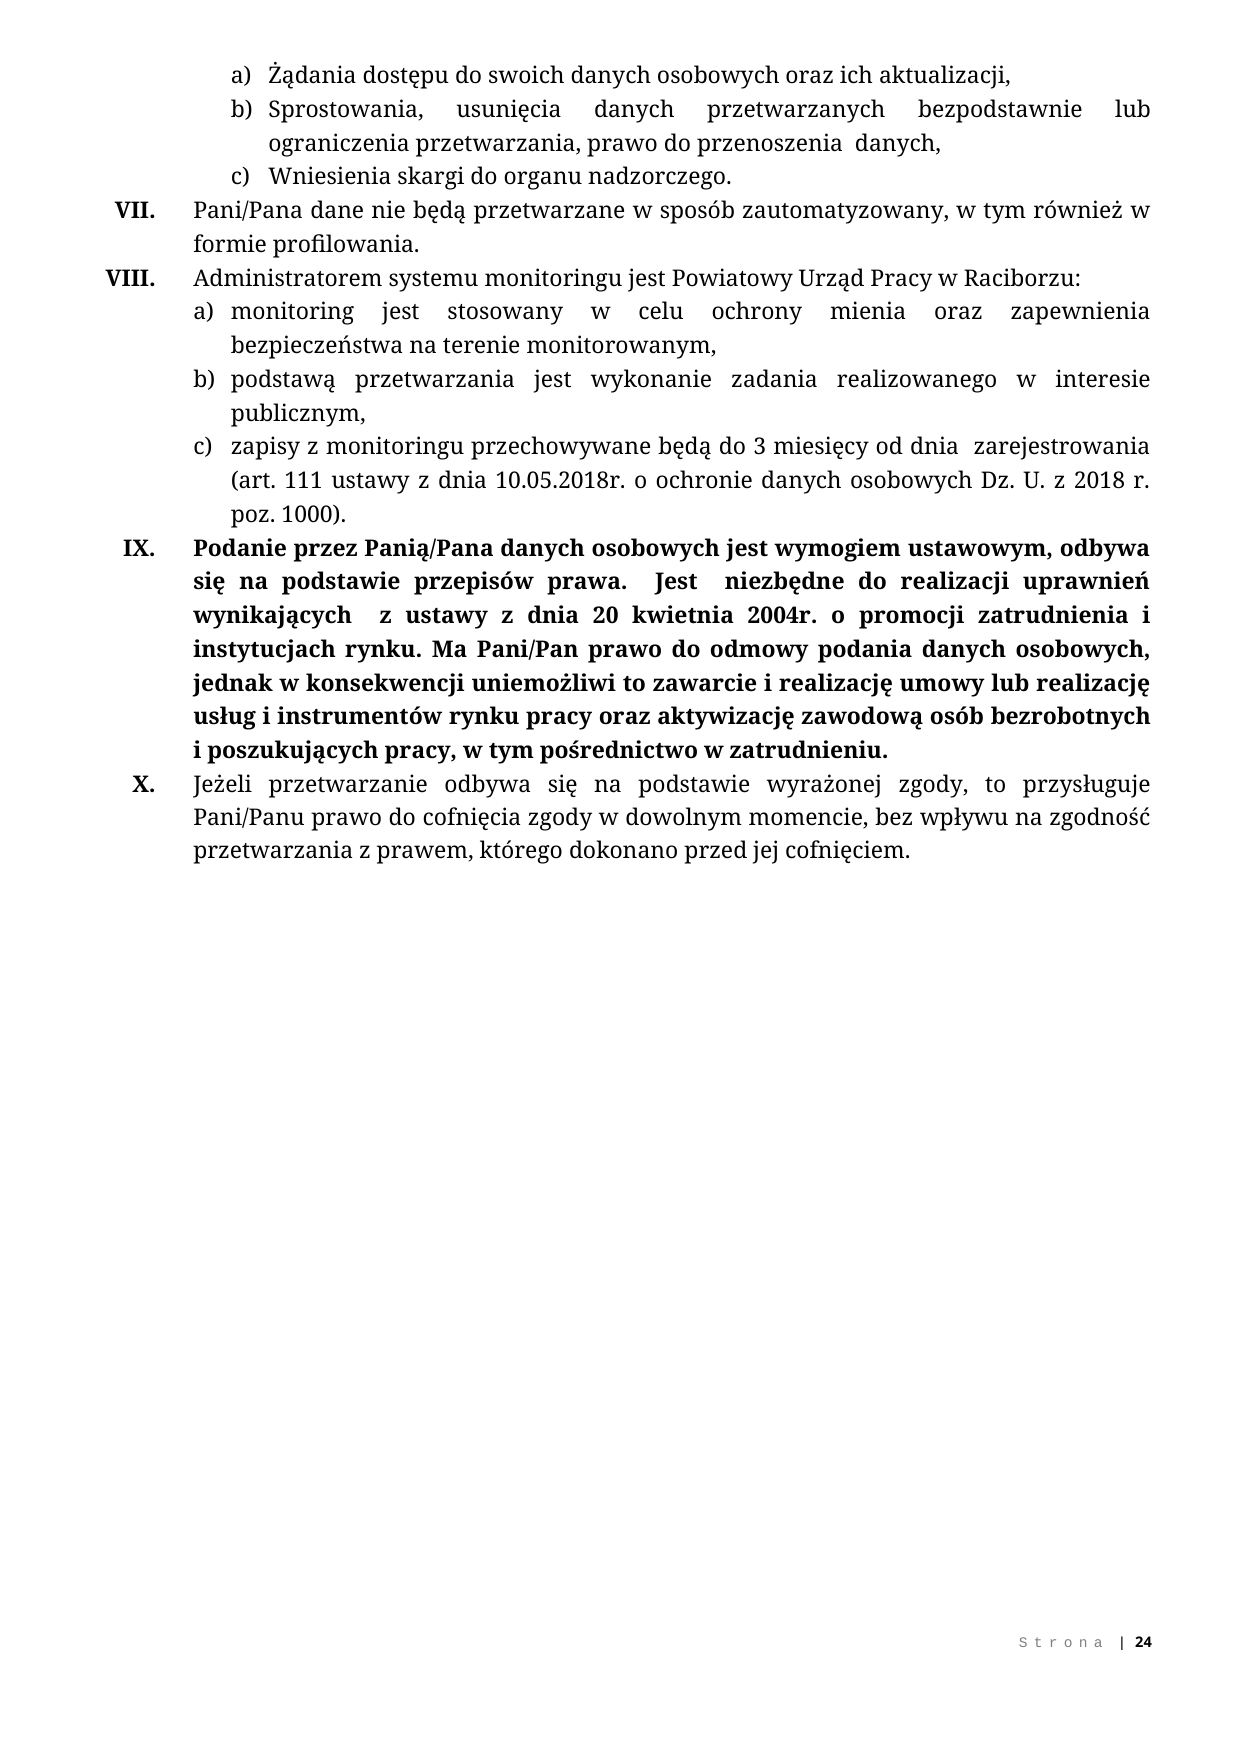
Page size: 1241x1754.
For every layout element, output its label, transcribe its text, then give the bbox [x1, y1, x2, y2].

list Pani/Pana dane nie będą przetwarzane w sposób zautomatyzowany, w tym również w formie profilowania. [156, 194, 1152, 259]
list Administratorem systemu monitoringu jest Powiatowy Urząd Pracy w Raciborzu: [156, 262, 1152, 293]
list Jeżeli przetwarzanie odbywa się na podstawie wyrażonej zgody, to przysługuje Pani/Panu prawo do cofnięcia zgody w dowolnym momencie, bez wpływu na zgodność przetwarzania z prawem, którego dokonano przed jej cofnięciem. [156, 768, 1152, 865]
list Podanie przez Panią/Pana danych osobowych jest wymogiem ustawowym, odbywa się na podstawie przepisów prawa. Jest niezbędne do realizacji uprawnień wynikających z ustawy z dnia 20 kwietnia 2004r. o promocji zatrudnienia i instytucjach rynku. Ma Pani/Pan prawo do odmowy podania danych osobowych, jednak w konsekwencji uniemożliwi to zawarcie i realizację umowy lub realizację usług i instrumentów rynku pracy oraz aktywizację zawodową osób bezrobotnych i poszukujących pracy, w tym pośrednictwo w zatrudnieniu. [156, 532, 1152, 765]
list Sprostowania, usunięcia danych przetwarzanych bezpodstawnie lub ograniczenia przetwarzania, prawo do przenoszenia danych, [231, 93, 1152, 158]
list Wniesienia skargi do organu nadzorczego. [231, 160, 1152, 192]
list zapisy z monitoringu przechowywane będą do 3 miesięcy od dnia zarejestrowania (art. 111 ustawy z dnia 10.05.2018r. o ochronie danych osobowych Dz. U. z 2018 r. poz. 1000). [193, 430, 1152, 529]
list monitoring jest stosowany w celu ochrony mienia oraz zapewnienia bezpieczeństwa na terenie monitorowanym, [193, 295, 1152, 360]
list Żądania dostępu do swoich danych osobowych oraz ich aktualizacji, [231, 59, 1152, 90]
list podstawą przetwarzania jest wykonanie zadania realizowanego w interesie publicznym, [193, 363, 1152, 428]
